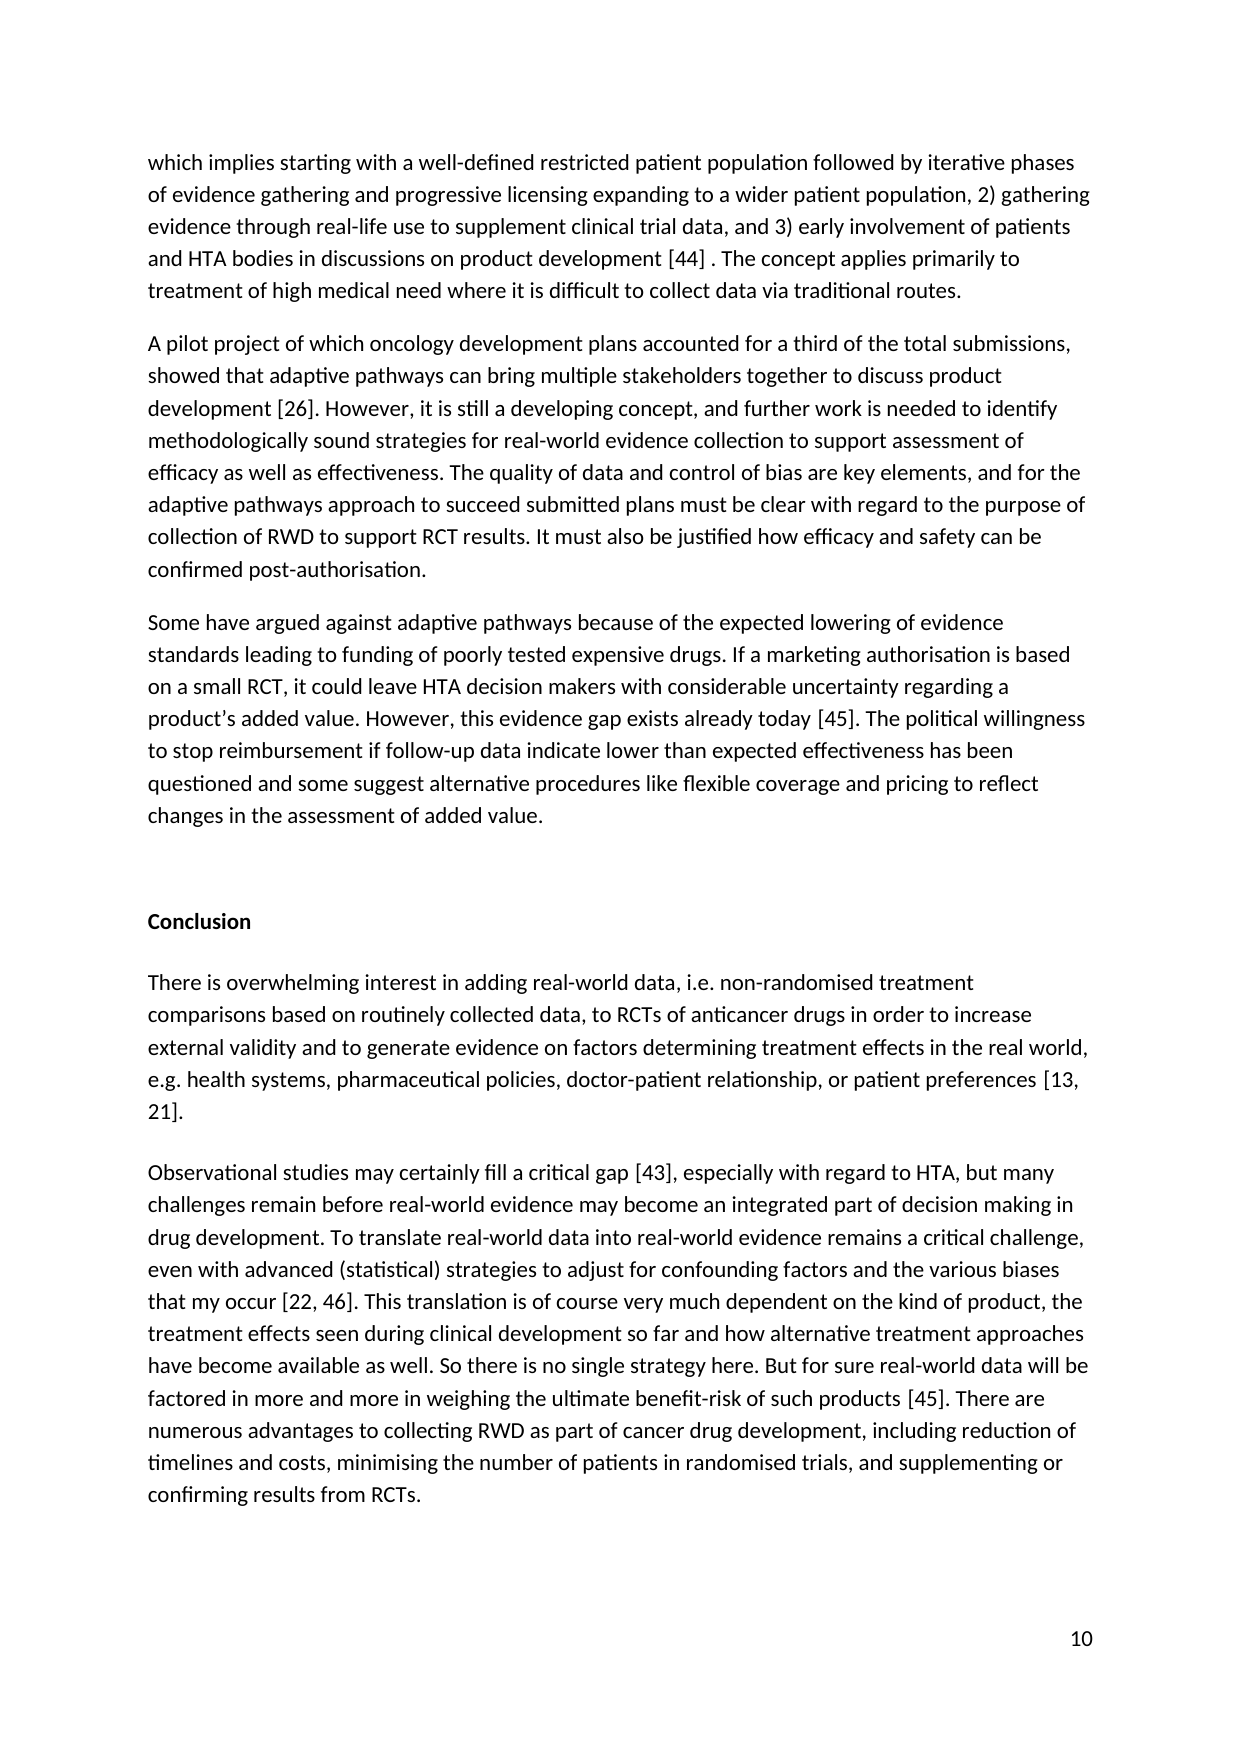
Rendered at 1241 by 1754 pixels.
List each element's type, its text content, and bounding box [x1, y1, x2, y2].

text Some have argued against adaptive pathways because of the expected lowering of evidence standards leading to funding of poorly tested expensive drugs. If a marketing authorisation is based on a small RCT, it could leave HTA decision makers with considerable uncertainty regarding a product’s added value. However, this evidence gap exists already today [45]. The political willingness to stop reimbursement if follow-up data indicate lower than expected effectiveness has been questioned and some suggest alternative procedures like flexible coverage and pricing to reflect changes in the assessment of added value. [148, 608, 1093, 829]
text A pilot project of which oncology development plans accounted for a third of the total submissions, showed that adaptive pathways can bring multiple stakeholders together to discuss product development [26]. However, it is still a developing concept, and further work is needed to identify methodologically sound strategies for real-world evidence collection to support assessment of efficacy as well as effectiveness. The quality of data and control of bias are key elements, and for the adaptive pathways approach to succeed submitted plans must be clear with regard to the purpose of collection of RWD to support RCT results. It must also be justified how efficacy and safety can be confirmed post-authorisation. [148, 329, 1093, 583]
text There is overwhelming interest in adding real-world data, i.e. non-randomised treatment comparisons based on routinely collected data, to RCTs of anticancer drugs in order to increase external validity and to generate evidence on factors determining treatment effects in the real world, e.g. health systems, pharmaceutical policies, doctor-patient relationship, or patient preferences [13, 21]. [148, 968, 1093, 1125]
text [148, 148, 1093, 304]
text Observational studies may certainly fill a critical gap [43], especially with regard to HTA, but many challenges remain before real-world evidence may become an integrated part of decision making in drug development. To translate real-world data into real-world evidence remains a critical challenge, even with advanced (statistical) strategies to adjust for confounding factors and the various biases that my occur [22, 46]. This translation is of course very much dependent on the kind of product, the treatment effects seen during clinical development so far and how alternative treatment approaches have become available as well. So there is no single strategy here. But for sure real-world data will be factored in more and more in weighing the ultimate benefit-risk of such products [45]. There are numerous advantages to collecting RWD as part of cancer drug development, including reduction of timelines and costs, minimising the number of patients in randomised trials, and supplementing or confirming results from RCTs. [148, 1158, 1093, 1508]
text Conclusion [148, 907, 1093, 935]
